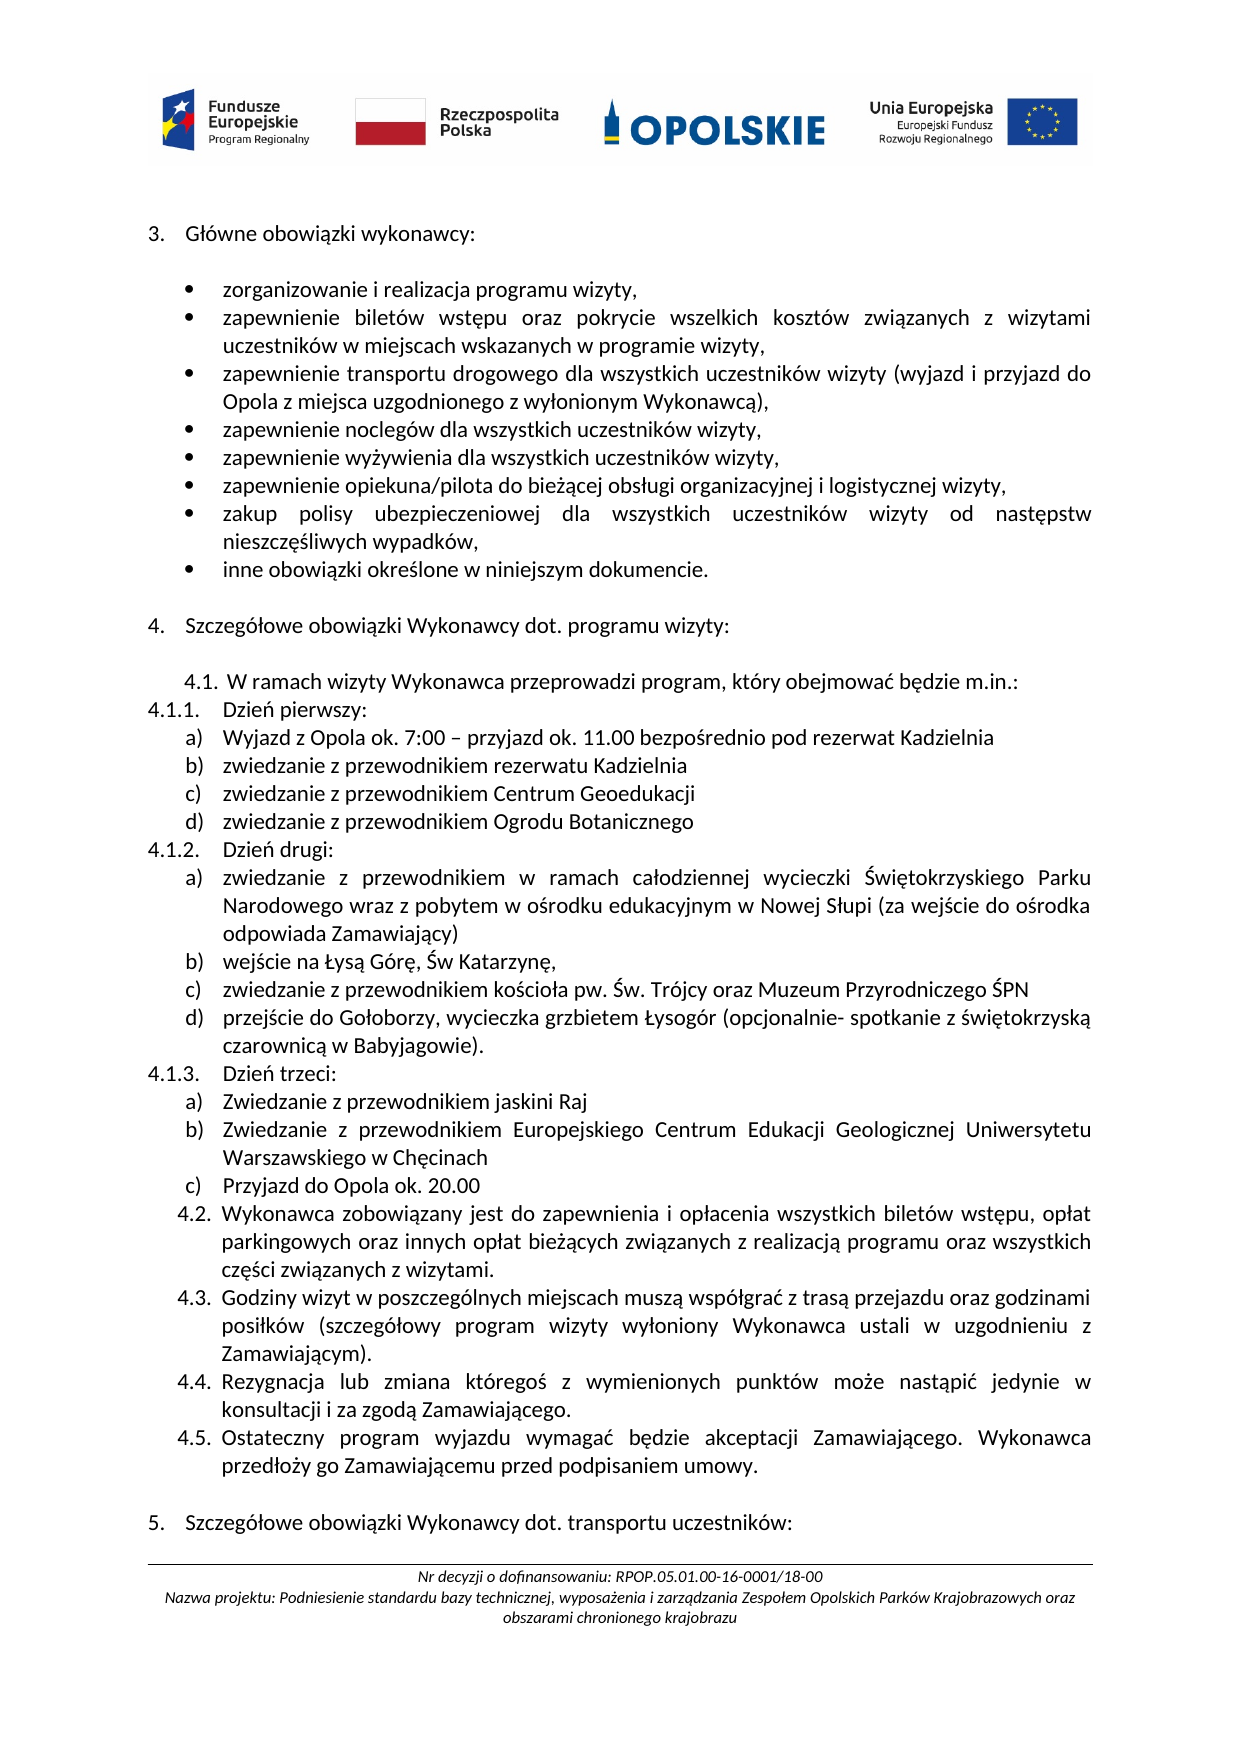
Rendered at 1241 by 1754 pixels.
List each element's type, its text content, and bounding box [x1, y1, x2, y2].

list Główne obowiązki wykonawcy: [148, 219, 1093, 247]
list Rezygnacja lub zmiana któregoś z wymienionych punktów może nastąpić jedynie w konsultacji i za zgodą Zamawiającego. [177, 1367, 1093, 1423]
list Szczegółowe obowiązki Wykonawcy dot. programu wizyty: [148, 611, 1093, 639]
list zapewnienie opiekuna/pilota do bieżącej obsługi organizacyjnej i logistycznej wizyty, [185, 471, 1093, 499]
list Dzień pierwszy: [148, 695, 1093, 723]
list zorganizowanie i realizacja programu wizyty, [185, 275, 1093, 303]
list Przyjazd do Opola ok. 20.00 [185, 1171, 1093, 1199]
list Godziny wizyt w poszczególnych miejscach muszą współgrać z trasą przejazdu oraz godzinami posiłków (szczegółowy program wizyty wyłoniony Wykonawca ustali w uzgodnieniu z Zamawiającym). [177, 1283, 1093, 1367]
list Zwiedzanie z przewodnikiem jaskini Raj [185, 1087, 1093, 1115]
list zwiedzanie z przewodnikiem w ramach całodziennej wycieczki Świętokrzyskiego Parku Narodowego wraz z pobytem w ośrodku edukacyjnym w Nowej Słupi (za wejście do ośrodka odpowiada Zamawiający) [185, 863, 1093, 947]
list W ramach wizyty Wykonawca przeprowadzi program, który obejmować będzie m.in.: [184, 667, 1093, 695]
list zapewnienie biletów wstępu oraz pokrycie wszelkich kosztów związanych z wizytami uczestników w miejscach wskazanych w programie wizyty, [185, 303, 1093, 359]
list przejście do Gołoborzy, wycieczka grzbietem Łysogór (opcjonalnie- spotkanie z świętokrzyską czarownicą w Babyjagowie). [185, 1003, 1093, 1059]
list Dzień drugi: [148, 835, 1093, 863]
list zwiedzanie z przewodnikiem kościoła pw. Św. Trójcy oraz Muzeum Przyrodniczego ŚPN [185, 975, 1093, 1003]
picture [147, 73, 1093, 166]
list zakup polisy ubezpieczeniowej dla wszystkich uczestników wizyty od następstw nieszczęśliwych wypadków, [185, 499, 1093, 555]
list Wyjazd z Opola ok. 7:00 – przyjazd ok. 11.00 bezpośrednio pod rezerwat Kadzielnia [185, 723, 1093, 751]
list Ostateczny program wyjazdu wymagać będzie akceptacji Zamawiającego. Wykonawca przedłoży go Zamawiającemu przed podpisaniem umowy. [177, 1423, 1093, 1479]
list wejście na Łysą Górę, Św Katarzynę, [185, 947, 1093, 975]
list zwiedzanie z przewodnikiem Ogrodu Botanicznego [185, 807, 1093, 835]
list zwiedzanie z przewodnikiem Centrum Geoedukacji [185, 779, 1093, 807]
list zwiedzanie z przewodnikiem rezerwatu Kadzielnia [185, 751, 1093, 779]
list inne obowiązki określone w niniejszym dokumencie. [185, 555, 1093, 583]
list Zwiedzanie z przewodnikiem Europejskiego Centrum Edukacji Geologicznej Uniwersytetu Warszawskiego w Chęcinach [185, 1115, 1093, 1171]
list Dzień trzeci: [148, 1059, 1093, 1087]
list zapewnienie transportu drogowego dla wszystkich uczestników wizyty (wyjazd i przyjazd do Opola z miejsca uzgodnionego z wyłonionym Wykonawcą), [185, 359, 1093, 415]
list zapewnienie noclegów dla wszystkich uczestników wizyty, [185, 415, 1093, 443]
list Szczegółowe obowiązki Wykonawcy dot. transportu uczestników: [148, 1508, 1093, 1536]
list zapewnienie wyżywienia dla wszystkich uczestników wizyty, [185, 443, 1093, 471]
list Wykonawca zobowiązany jest do zapewnienia i opłacenia wszystkich biletów wstępu, opłat parkingowych oraz innych opłat bieżących związanych z realizacją programu oraz wszystkich części związanych z wizytami. [177, 1199, 1093, 1283]
